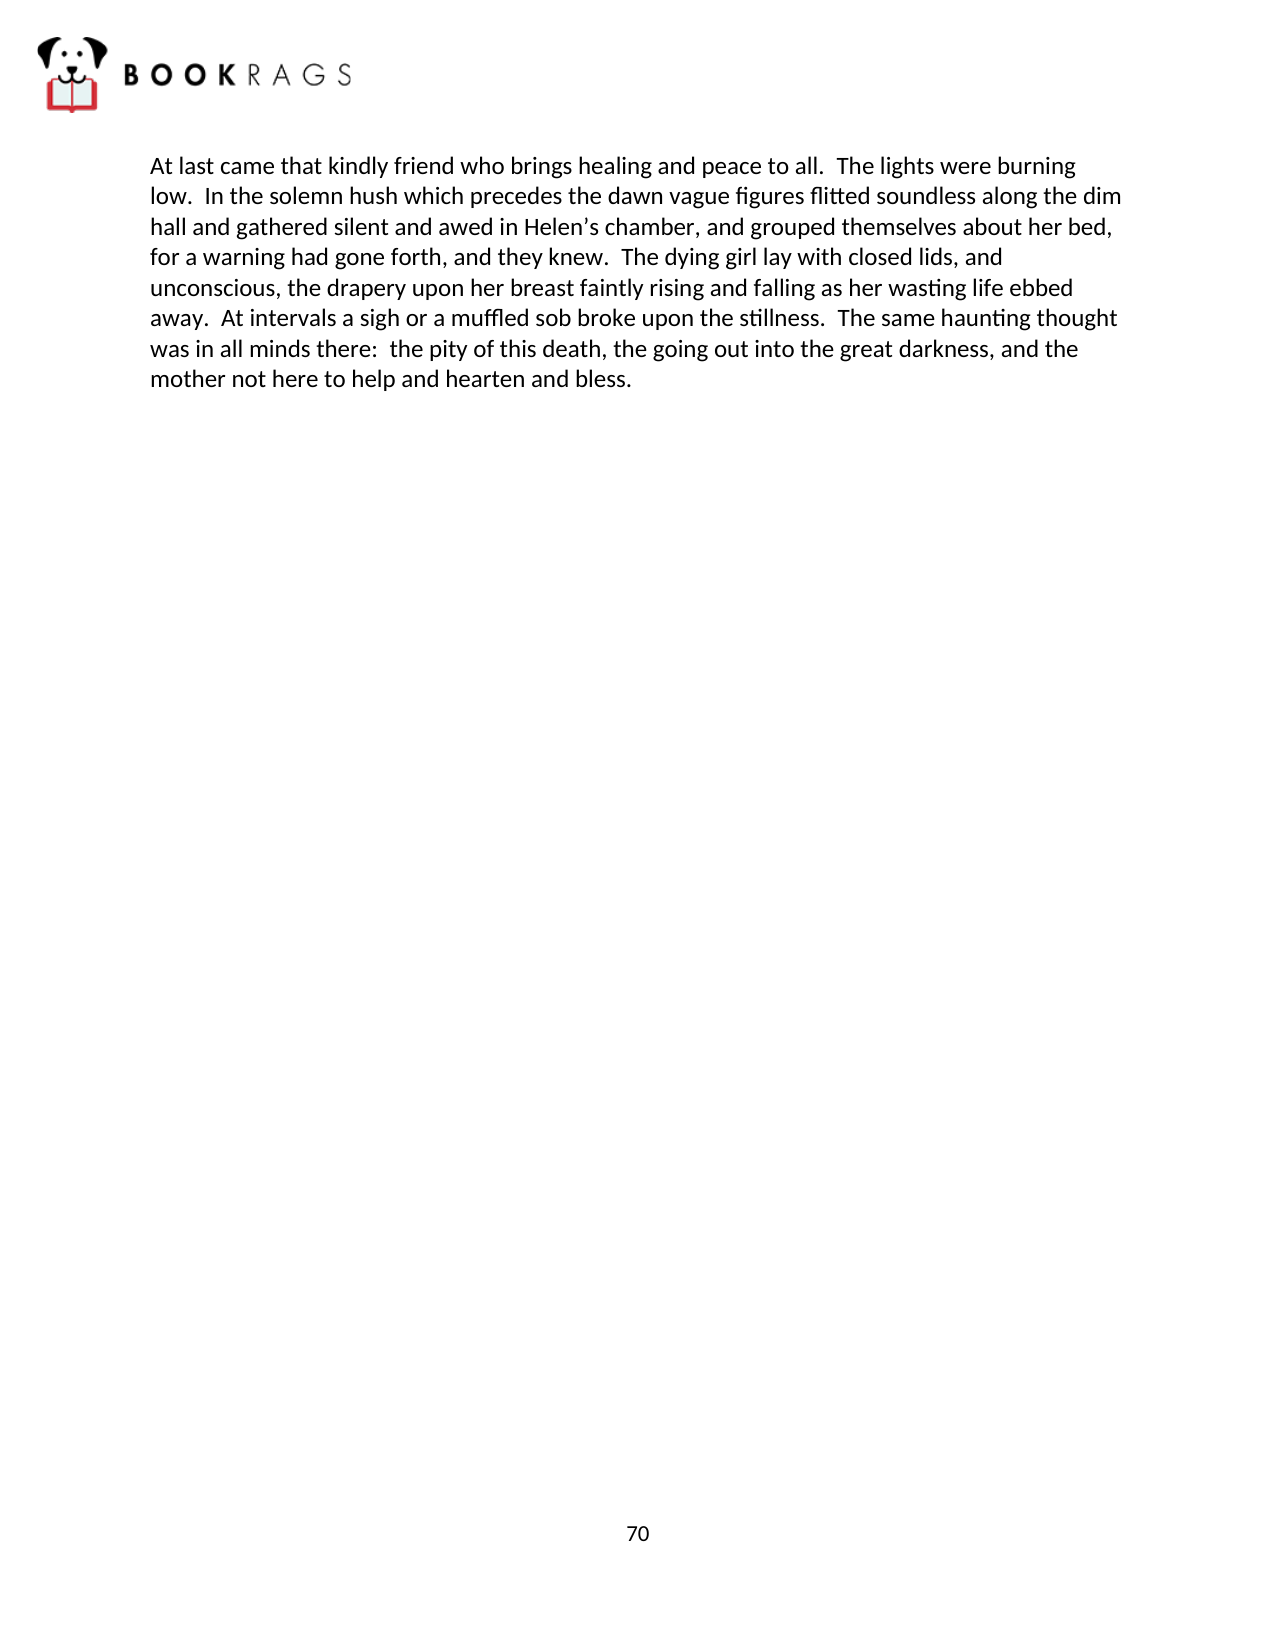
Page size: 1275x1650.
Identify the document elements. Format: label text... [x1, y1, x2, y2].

text At last came that kindly friend who brings healing and peace to all. The lights were burning low. In the solemn hush which precedes the dawn vague figures flitted soundless along the dim hall and gathered silent and awed in Helen’s chamber, and grouped themselves about her bed, for a warning had gone forth, and they knew. The dying girl lay with closed lids, and unconscious, the drapery upon her breast faintly rising and falling as her wasting life ebbed away. At intervals a sigh or a muffled sob broke upon the stillness. The same haunting thought was in all minds there: the pity of this death, the going out into the great darkness, and the mother not here to help and hearten and bless. [150, 150, 1125, 394]
picture [37, 37, 351, 113]
